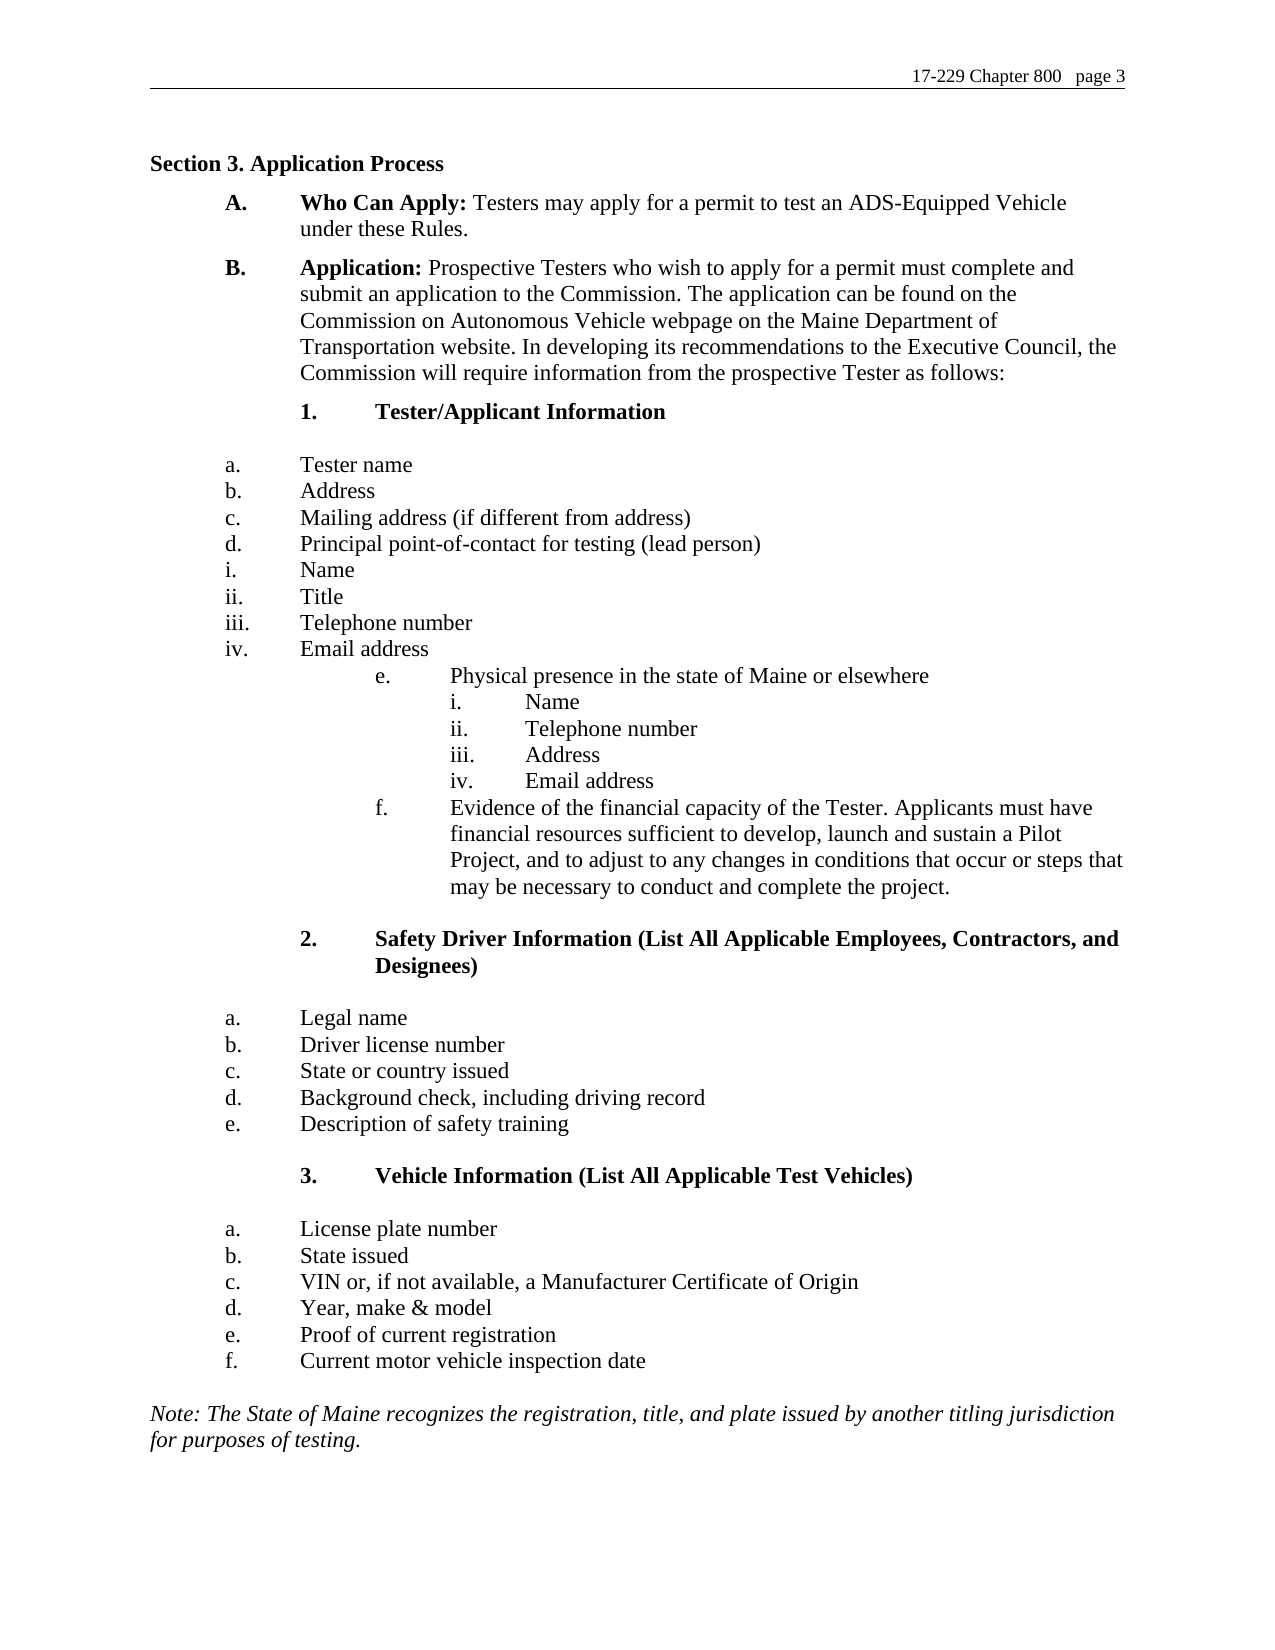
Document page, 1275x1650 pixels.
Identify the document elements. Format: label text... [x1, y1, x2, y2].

list Name [450, 688, 1125, 714]
list License plate number [150, 1215, 1125, 1242]
list Description of safety training [150, 1110, 1125, 1136]
list Who Can Apply: Testers may apply for a permit to test an ADS-Equipped Vehicle under these Rules. [225, 189, 1125, 242]
list Legal name [150, 1004, 1125, 1031]
list Name [150, 556, 1125, 583]
list Application: Prospective Testers who wish to apply for a permit must complete and submit an application to the Commission. The application can be found on the Commission on Autonomous Vehicle webpage on the Maine Department of Transportation website. In developing its recommendations to the Executive Council, the Commission will require information from the prospective Tester as follows: [225, 254, 1125, 386]
list Telephone number [450, 714, 1125, 741]
list State issued [150, 1242, 1125, 1268]
list Safety Driver Information (List All Applicable Employees, Contractors, and Designees) [300, 925, 1125, 978]
list Email address [150, 636, 1125, 662]
list Principal point-of-contact for testing (lead person) [150, 530, 1125, 556]
list Vehicle Information (List All Applicable Test Vehicles) [300, 1163, 1125, 1189]
list Telephone number [150, 609, 1125, 636]
list Address [450, 741, 1125, 767]
text Section 3. Application Process [150, 150, 1125, 176]
list Address [150, 477, 1125, 504]
list Proof of current registration [150, 1321, 1125, 1347]
list Title [150, 583, 1125, 609]
list Physical presence in the state of Maine or elsewhere [375, 662, 1125, 688]
list Email address [450, 767, 1125, 794]
list Year, make & model [150, 1294, 1125, 1321]
text Note: The State of Maine recognizes the registration, title, and plate issued by another titling jurisdiction for purposes of testing. [150, 1400, 1125, 1452]
list State or country issued [150, 1057, 1125, 1083]
list Background check, including driving record [150, 1083, 1125, 1110]
list VIN or, if not available, a Manufacturer Certificate of Origin [150, 1268, 1125, 1294]
list Tester/Applicant Information [300, 398, 1125, 425]
list Evidence of the financial capacity of the Tester. Applicants must have financial resources sufficient to develop, launch and sustain a Pilot Project, and to adjust to any changes in conditions that occur or steps that may be necessary to conduct and complete the project. [375, 794, 1125, 899]
list Driver license number [150, 1031, 1125, 1057]
list Tester name [150, 451, 1125, 477]
list Current motor vehicle inspection date [150, 1347, 1125, 1373]
list Mailing address (if different from address) [150, 504, 1125, 530]
